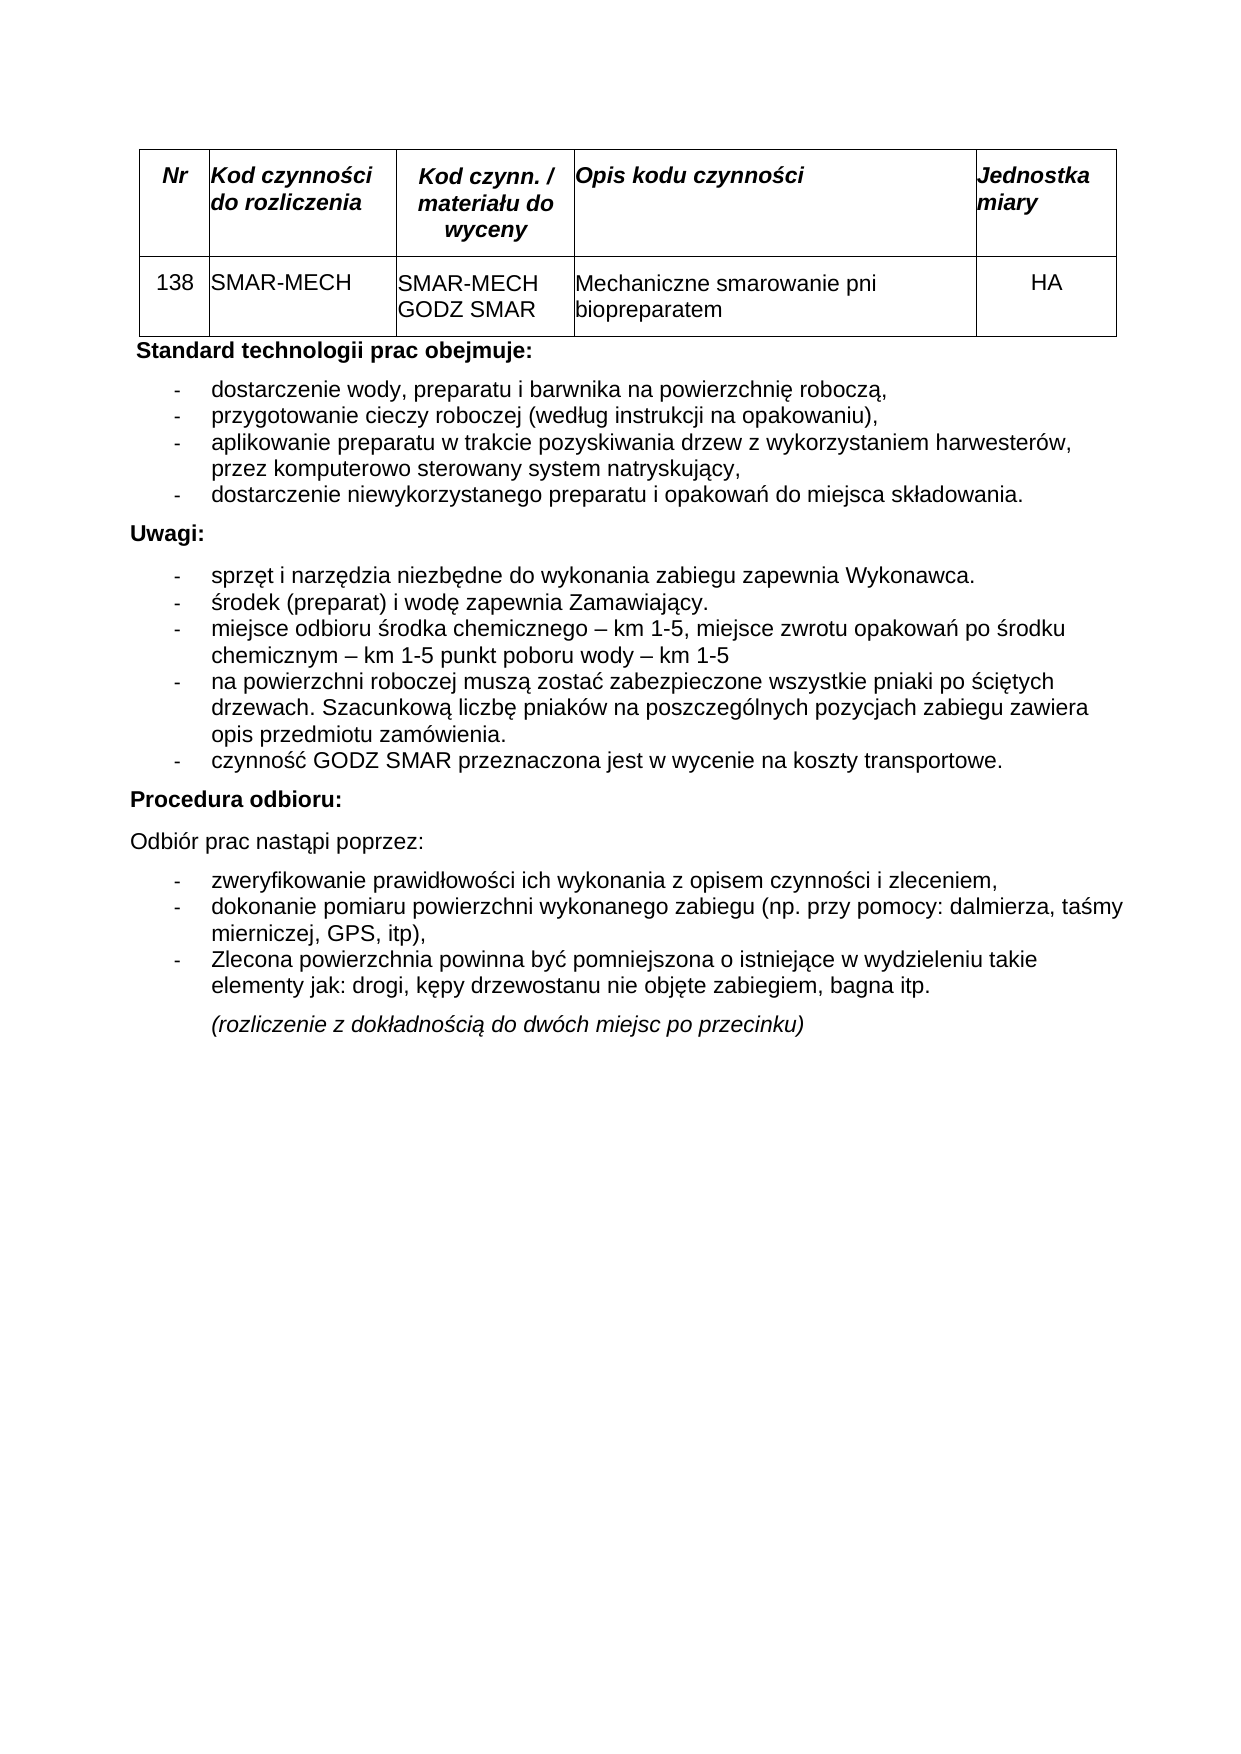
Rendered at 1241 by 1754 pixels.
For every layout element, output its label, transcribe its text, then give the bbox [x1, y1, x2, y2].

list aplikowanie preparatu w trakcie pozyskiwania drzew z wykorzystaniem harwesterów, przez komputerowo sterowany system natryskujący, [173, 429, 1126, 481]
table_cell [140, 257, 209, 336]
list Zlecona powierzchnia powinna być pomniejszona o istniejące w wydzieleniu takie elementy jak: drogi, kępy drzewostanu nie objęte zabiegiem, bagna itp. [173, 946, 1126, 999]
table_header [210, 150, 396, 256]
text Procedura odbioru: [130, 786, 1126, 812]
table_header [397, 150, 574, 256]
text (rozliczenie z dokładnością do dwóch miejsc po przecinku) [130, 1011, 1126, 1037]
list zweryfikowanie prawidłowości ich wykonania z opisem czynności i zleceniem, [130, 867, 1126, 893]
list sprzęt i narzędzia niezbędne do wykonania zabiegu zapewnia Wykonawca. [130, 562, 1126, 589]
list na powierzchni roboczej muszą zostać zabezpieczone wszystkie pniaki po ściętych drzewach. Szacunkową liczbę pniaków na poszczególnych pozycjach zabiegu zawiera opis przedmiotu zamówienia. [173, 668, 1126, 747]
list środek (preparat) i wodę zapewnia Zamawiający. [130, 589, 1126, 615]
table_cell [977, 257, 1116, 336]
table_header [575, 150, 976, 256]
text Odbiór prac nastąpi poprzez: [130, 828, 1126, 854]
list dostarczenie niewykorzystanego preparatu i opakowań do miejsca składowania. [130, 481, 1126, 508]
text Uwagi: [130, 520, 1126, 547]
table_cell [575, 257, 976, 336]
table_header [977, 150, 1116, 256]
list przygotowanie cieczy roboczej (według instrukcji na opakowaniu), [130, 402, 1126, 429]
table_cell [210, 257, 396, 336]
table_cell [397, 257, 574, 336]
list dostarczenie wody, preparatu i barwnika na powierzchnię roboczą, [130, 376, 1126, 402]
list dokonanie pomiaru powierzchni wykonanego zabiegu (np. przy pomocy: dalmierza, taśmy mierniczej, GPS, itp), [173, 893, 1126, 946]
list miejsce odbioru środka chemicznego – km 1-5, miejsce zwrotu opakowań po środku chemicznym – km 1-5 punkt poboru wody – km 1-5 [173, 615, 1126, 668]
list czynność GODZ SMAR przeznaczona jest w wycenie na koszty transportowe. [130, 747, 1126, 773]
text Standard technologii prac obejmuje: [136, 337, 1126, 363]
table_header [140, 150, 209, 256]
